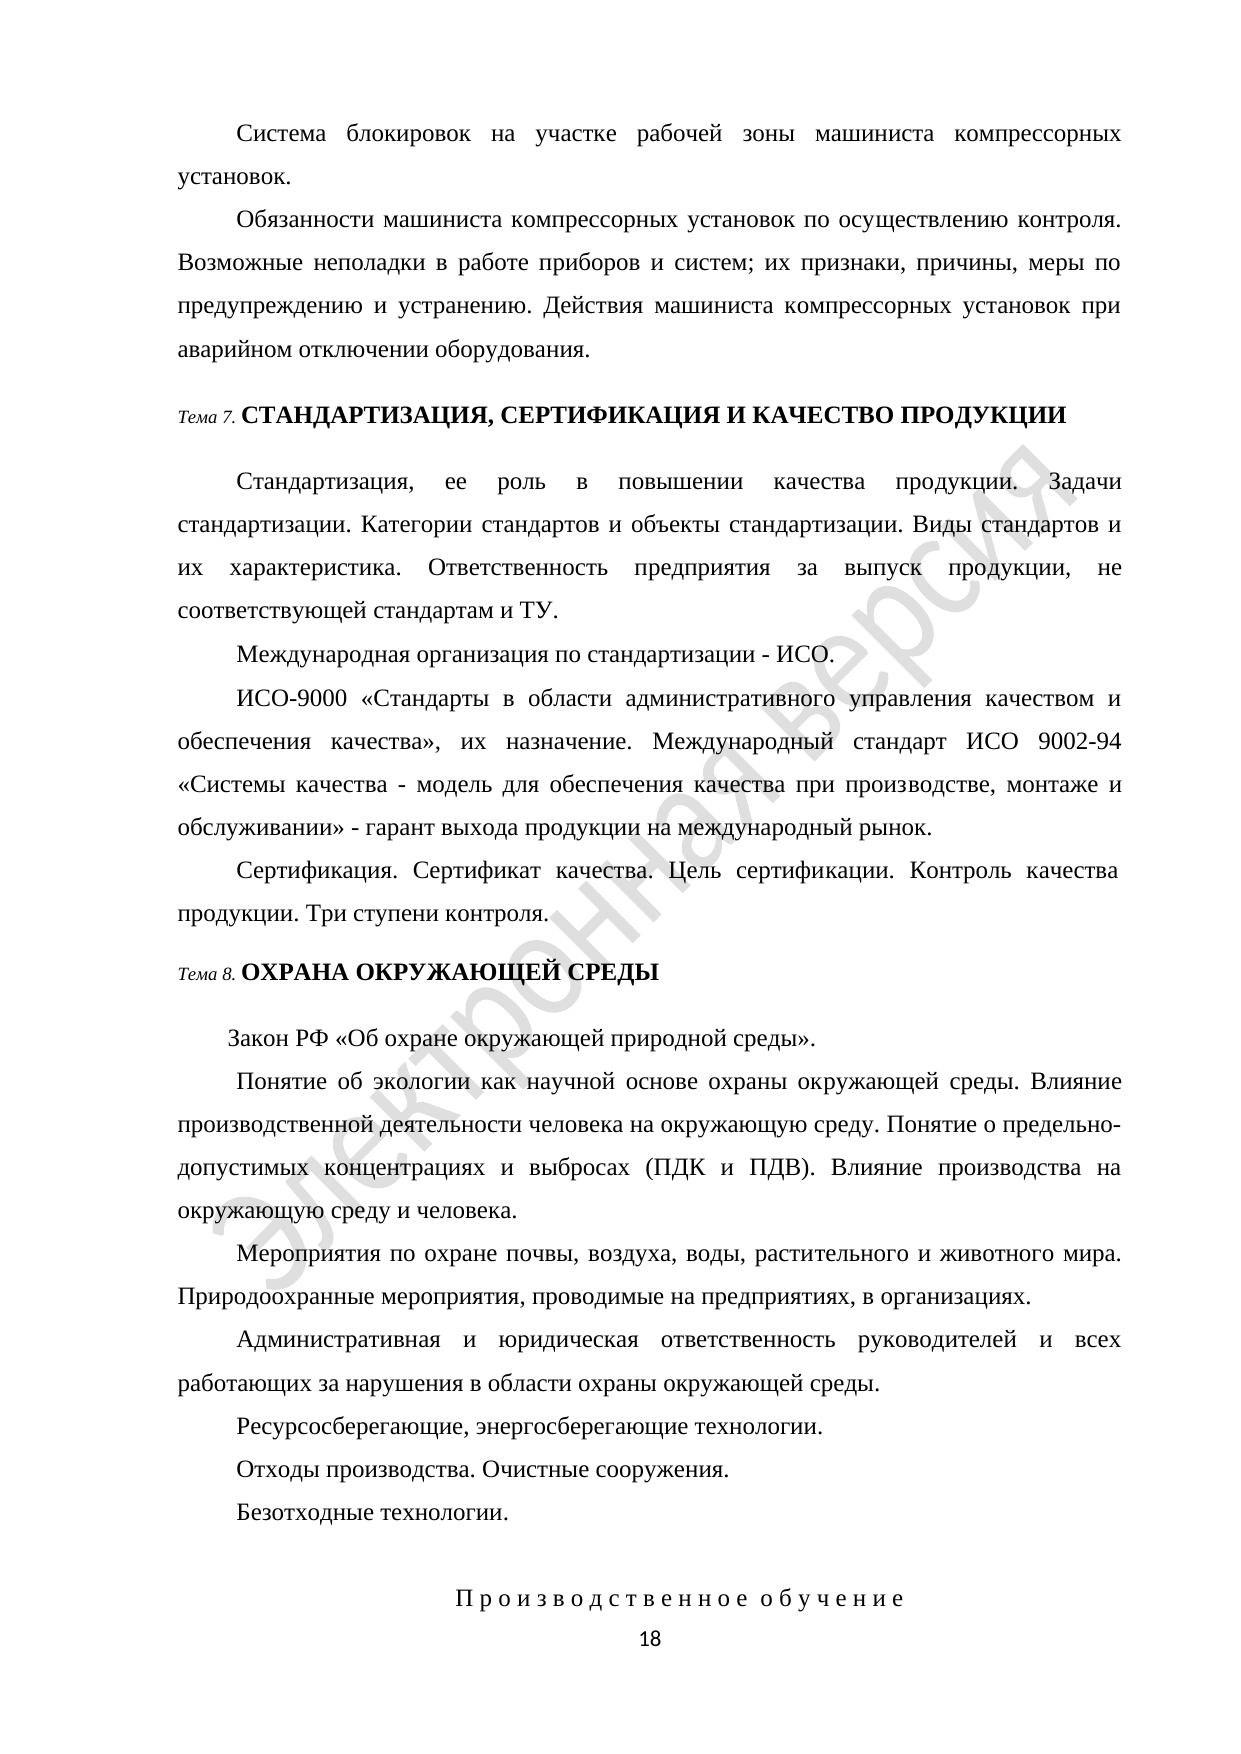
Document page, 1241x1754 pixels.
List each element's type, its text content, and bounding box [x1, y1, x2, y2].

text Закон РФ «Об охране окружающей природной среды». [177, 1023, 1122, 1051]
text Мероприятия по охране почвы, воздуха, воды, растительного и животного мира. Природоохранные мероприятия, проводимые на предприятиях, в организациях. [177, 1238, 1122, 1310]
text Обязанности машиниста компрессорных установок по осуществлению контроля. Возможные неполадки в работе приборов и систем; их признаки, причины, меры по предупреждению и устранению. Действия машиниста компрессорных установок при аварийном отключении оборудования. [177, 204, 1122, 362]
text Ресурсосберегающие, энергосберегающие технологии. [177, 1411, 1122, 1439]
text Отходы производства. Очистные сооружения. [177, 1454, 1122, 1483]
text Стандартизация, ее роль в повышении качества продукции. Задачи стандартизации. Категории стандартов и объекты стандартизации. Виды стандартов и их характеристика. Ответственность предприятия за выпуск продукции, не соответствующей стандартам и ТУ. [177, 466, 1122, 624]
text ИСО-9000 «Стандарты в области административного управления качеством и обеспечения качества», их назначение. Международный стандарт ИСО 9002-94 «Системы качества - модель для обеспечения качества при производстве, монтаже и обслуживании» - гарант выхода продукции на международный рынок. [177, 683, 1122, 841]
text Понятие об экологии как научной основе охраны окружающей среды. Влияние производственной деятельности человека на окружающую среду. Понятие о предельно-допустимых концентрациях и выбросах (ПДК и ПДВ). Влияние производства на окружающую среду и человека. [177, 1066, 1122, 1224]
text Производственное обучение [177, 1583, 1122, 1612]
text Система блокировок на участке рабочей зоны машиниста компрессорных установок. [177, 118, 1122, 190]
text Тема 7. СТАНДАРТИЗАЦИЯ, СЕРТИФИКАЦИЯ И КАЧЕСТВО ПРОДУКЦИИ [177, 400, 1122, 429]
text Административная и юридическая ответственность руководителей и всех работающих за нарушения в области охраны окружающей среды. [177, 1324, 1122, 1396]
text Сертификация. Сертификат качества. Цель сертификации. Контроль качества продукции. Три ступени контроля. [177, 855, 1118, 927]
text Международная организация по стандартизации - ИСО. [229, 639, 1122, 668]
text Безотходные технологии. [177, 1497, 1122, 1526]
text Тема 8. ОХРАНА ОКРУЖАЮЩЕЙ СРЕДЫ [177, 957, 1122, 986]
